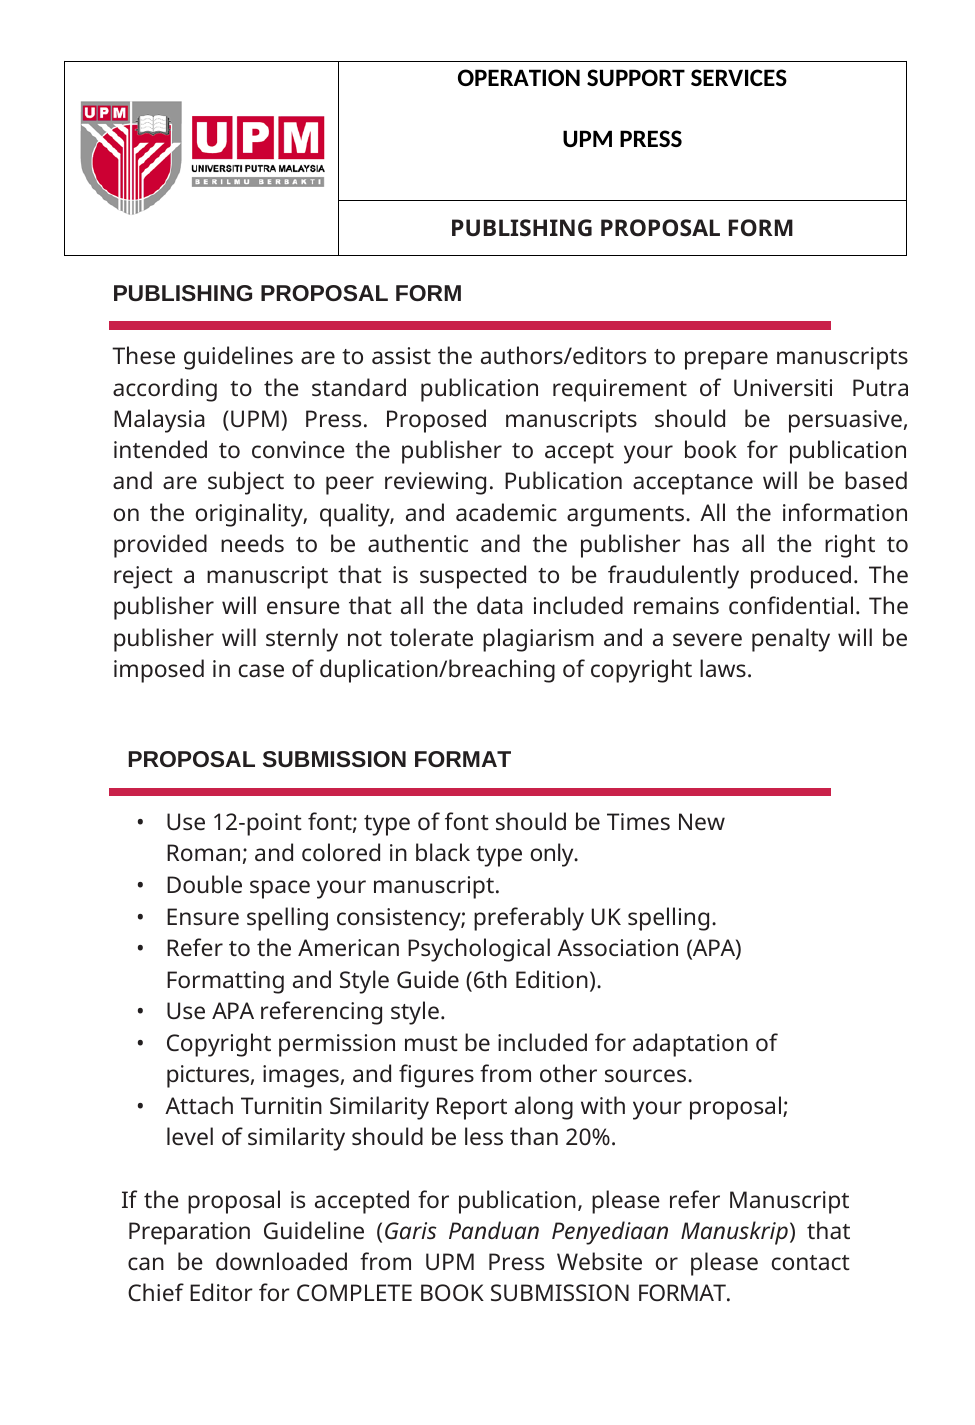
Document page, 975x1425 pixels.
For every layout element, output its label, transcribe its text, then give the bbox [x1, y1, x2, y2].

picture [76, 101, 328, 216]
table_header OPERATION SUPPORT SERVICES UPM PRESS [339, 62, 906, 200]
table_header [65, 62, 338, 255]
list Double space your manuscript. [136, 869, 813, 900]
text These guidelines are to assist the authors/editors to prepare manuscripts according to the standard publication requirement of Universiti Putra Malaysia (UPM) Press. Proposed manuscripts should be persuasive, intended to convince the publisher to accept your book for publication and are subject to peer reviewing. Publication acceptance will be based on the originality, quality, and academic arguments. All the information provided needs to be authentic and the publisher has all the right to reject a manuscript that is suspected to be fraudulently produced. The publisher will ensure that all the data included remains confidential. The publisher will sternly not tolerate plagiarism and a severe penalty will be imposed in case of duplication/breaching of copyright laws. [112, 340, 909, 684]
list Attach Turnitin Similarity Report along with your proposal; level of similarity should be less than 20%. [136, 1090, 813, 1152]
list Ensure spelling consistency; preferably UK spelling. [136, 901, 863, 932]
table_cell PUBLISHING PROPOSAL FORM [339, 201, 906, 255]
list Copyright permission must be included for adaptation of pictures, images, and figures from other sources. [136, 1027, 813, 1089]
text If the proposal is accepted for publication, please refer Manuscript Preparation Guideline (Garis Panduan Penyediaan Manuskrip) that can be downloaded from UPM Press Website or please contact Chief Editor for COMPLETE BOOK SUBMISSION FORMAT. [121, 1183, 851, 1308]
list Refer to the American Psychological Association (APA) Formatting and Style Guide (6th Edition). [136, 932, 813, 995]
list Use 12-point font; type of font should be Times New Roman; and colored in black type only. [136, 806, 813, 868]
subtitle PROPOSAL SUBMISSION FORMAT [127, 746, 863, 773]
list Use APA referencing style. [136, 995, 863, 1026]
subtitle PUBLISHING PROPOSAL FORM [112, 280, 863, 307]
